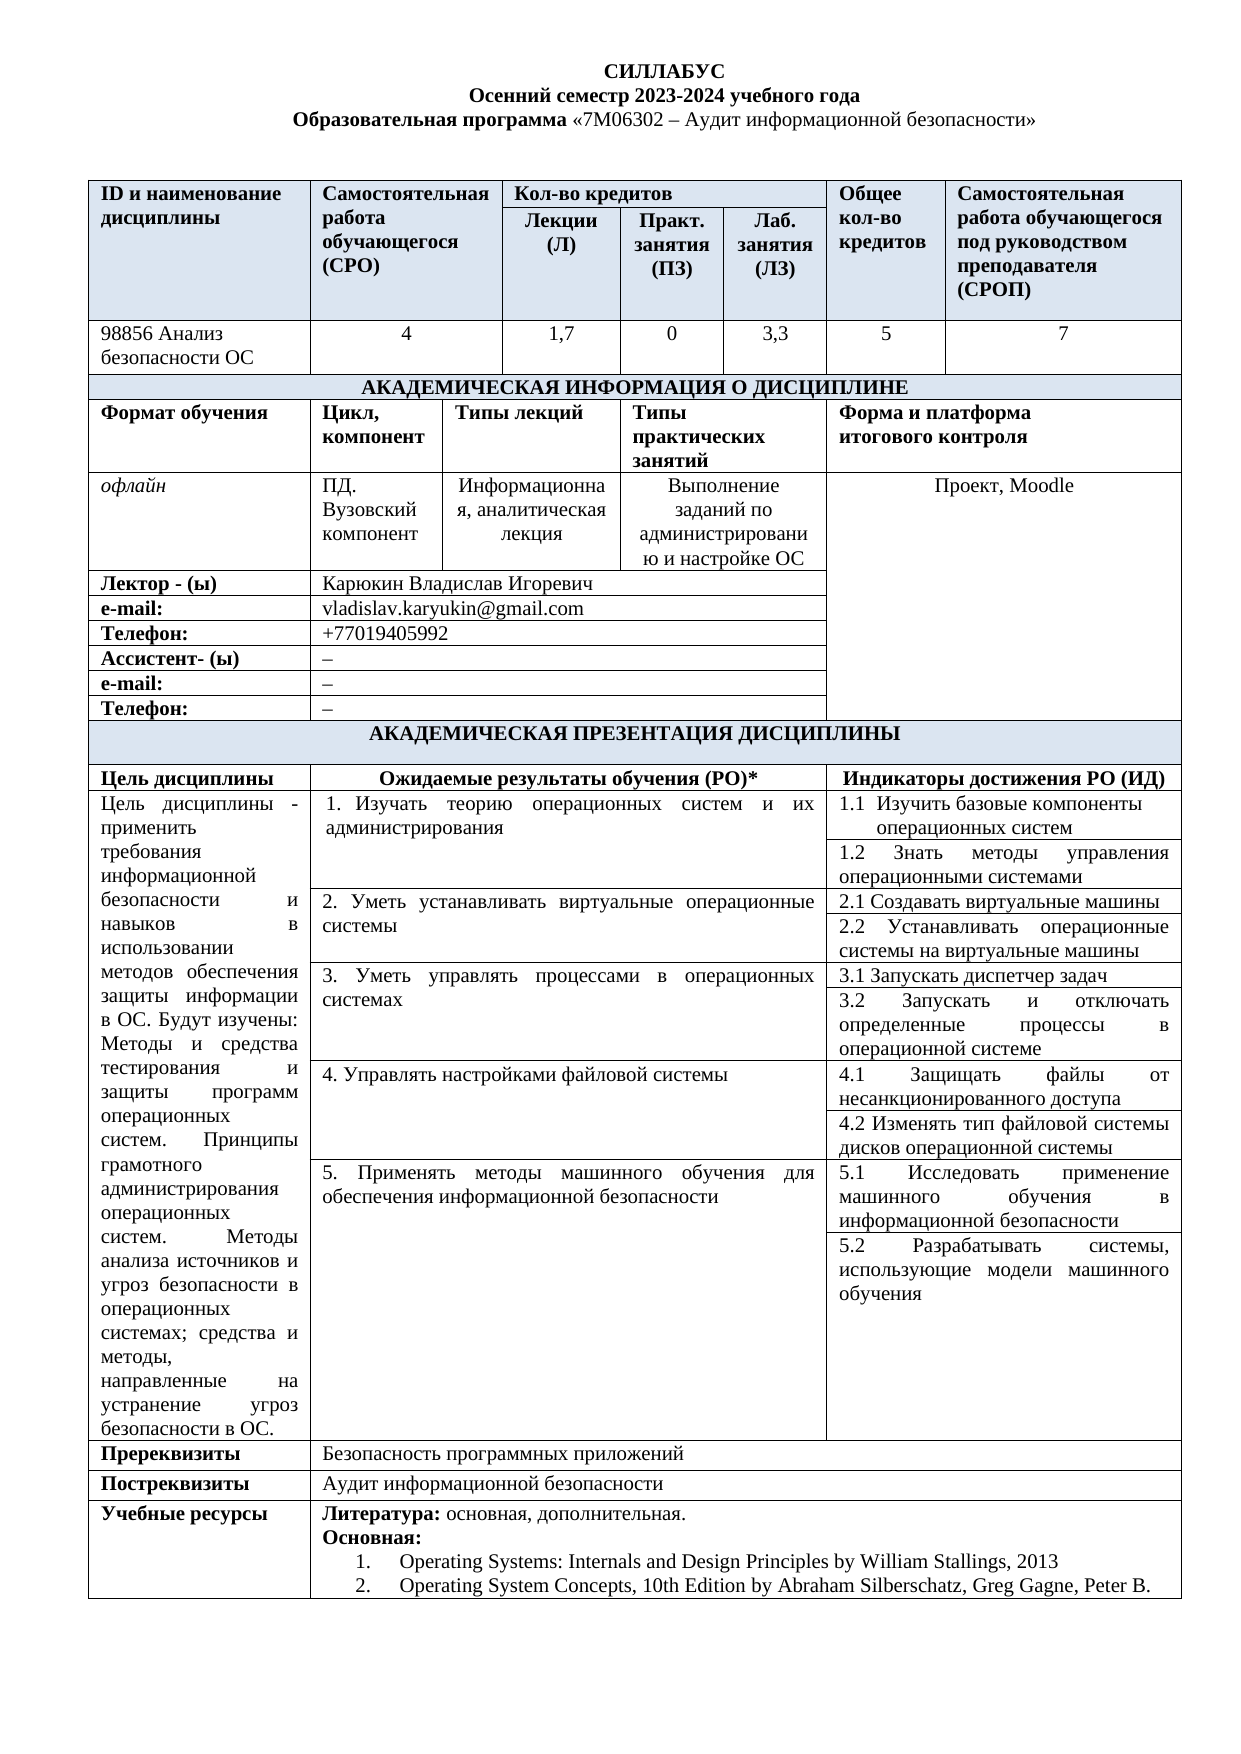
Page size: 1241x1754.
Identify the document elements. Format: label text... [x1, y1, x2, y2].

table_cell 4.2 Изменять тип файловой системы дисков операционной системы [827, 1111, 1181, 1159]
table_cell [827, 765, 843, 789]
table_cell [311, 1501, 1181, 1597]
table_header Кол-во кредитов [503, 181, 826, 207]
table_cell 1,7 [503, 321, 620, 374]
table_cell 98856 Анализ безопасности ОС [89, 321, 310, 374]
table_cell Карюкин Владислав Игоревич [311, 571, 826, 594]
table_cell Телефон: [89, 621, 310, 645]
table_cell 0 [621, 321, 723, 374]
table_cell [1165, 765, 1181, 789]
table_header Самостоятельная работа обучающегося (СРО) [311, 181, 502, 320]
table_cell +77019405992 [311, 621, 826, 645]
table_cell Цель дисциплины - применить требования информационной безопасности и навыков в использовании методов обеспечения защиты информации в ОС. Будут изучены: Методы и средства тестирования и защиты программ операционных систем. Принципы грамотного администрирования операционных систем. Методы анализа источников и угроз безопасности в операционных системах; средства и методы, направленные на устранение угроз безопасности в ОС. [89, 791, 310, 1440]
table_cell 1.2 Знать методы управления операционными системами [827, 840, 1181, 888]
table_cell 4.1 Защищать файлы от несанкционированного доступа [827, 1061, 1181, 1109]
table_cell 4. Управлять настройками файловой системы [311, 1061, 826, 1159]
table_cell Формат обучения [89, 400, 310, 472]
table_cell Практ. занятия (ПЗ) [621, 208, 723, 320]
text Образовательная программа «7M06302 – Аудит информационной безопасности» [177, 107, 1152, 131]
table_cell 5.1 Исследовать применение машинного обучения в информационной безопасности [827, 1160, 1181, 1232]
table_cell АКАДЕМИЧЕСКАЯ ИНФОРМАЦИЯ О ДИСЦИПЛИНЕ [89, 375, 1181, 399]
table_cell 4 [311, 321, 502, 374]
table_cell 7 [946, 321, 1181, 374]
table_cell Постреквизиты [89, 1471, 310, 1500]
table_cell 5. Применять методы машинного обучения для обеспечения информационной безопасности [311, 1160, 826, 1440]
table_cell Форма и платформа итогового контроля [827, 400, 1181, 472]
table_cell Аудит информационной безопасности [311, 1471, 1181, 1500]
table_cell 2. Уметь устанавливать виртуальные операционные системы [311, 889, 826, 962]
table_cell Телефон: [89, 696, 310, 720]
table_cell – [311, 671, 826, 695]
table_cell Цикл, компонент [311, 400, 442, 472]
table_cell Лаб. занятия (ЛЗ) [724, 208, 826, 320]
table_cell Пререквизиты [89, 1441, 310, 1470]
table_cell – [311, 646, 826, 670]
table_cell Проект, Moodle [827, 473, 1181, 720]
table_cell Изучить базовые компоненты операционных систем [827, 791, 1181, 839]
table_cell Ассистент- (ы) [89, 646, 310, 670]
table_cell ПД. Вузовский компонент [311, 473, 442, 569]
table_cell АКАДЕМИЧЕСКАЯ ПРЕЗЕНТАЦИЯ ДИСЦИПЛИНЫ [89, 721, 1181, 764]
table_header Общее кол-во кредитов [827, 181, 945, 320]
table_cell Выполнение заданий по администрированию и настройке ОС [621, 473, 826, 569]
table_cell Ожидаемые результаты обучения (РО)* [311, 765, 826, 789]
table_cell Лекции (Л) [503, 208, 620, 320]
table_cell Информационная, аналитическая лекция [443, 473, 620, 569]
table_cell 2.1 Создавать виртуальные машины [827, 889, 1181, 913]
text Осенний семестр 2023-2024 учебного года [177, 83, 1152, 107]
table_header ID и наименование дисциплины [89, 181, 310, 320]
table_cell Цель дисциплины [89, 765, 310, 789]
table_cell Лектор - (ы) [89, 571, 310, 594]
table_cell vladislav.karyukin@gmail.com [311, 596, 826, 620]
table_cell 3.1 Запускать диспетчер задач [827, 963, 1181, 987]
table_cell 3.2 Запускать и отключать определенные процессы в операционной системе [827, 988, 1181, 1060]
table_cell Учебные ресурсы [89, 1501, 310, 1597]
table_cell e-mail: [89, 596, 310, 620]
table_cell e-mail: [89, 671, 310, 695]
table_cell Типы лекций [443, 400, 620, 472]
table_cell 3. Уметь управлять процессами в операционных системах [311, 963, 826, 1060]
table_cell Типы практических занятий [621, 400, 826, 472]
table_cell 3,3 [724, 321, 826, 374]
text СИЛЛАБУС [177, 59, 1152, 83]
table_cell Изучать теорию операционных систем и их администрирования [311, 791, 826, 888]
table_cell 5.2 Разрабатывать системы, использующие модели машинного обучения [827, 1233, 1181, 1440]
table_cell офлайн [89, 473, 310, 569]
table_cell 2.2 Устанавливать операционные системы на виртуальные машины [827, 914, 1181, 962]
table_cell Безопасность программных приложений [311, 1441, 1181, 1470]
table_cell – [311, 696, 826, 720]
table_cell 5 [827, 321, 945, 374]
table_header Самостоятельная работа обучающегося под руководством преподавателя (СРОП) [946, 181, 1181, 320]
